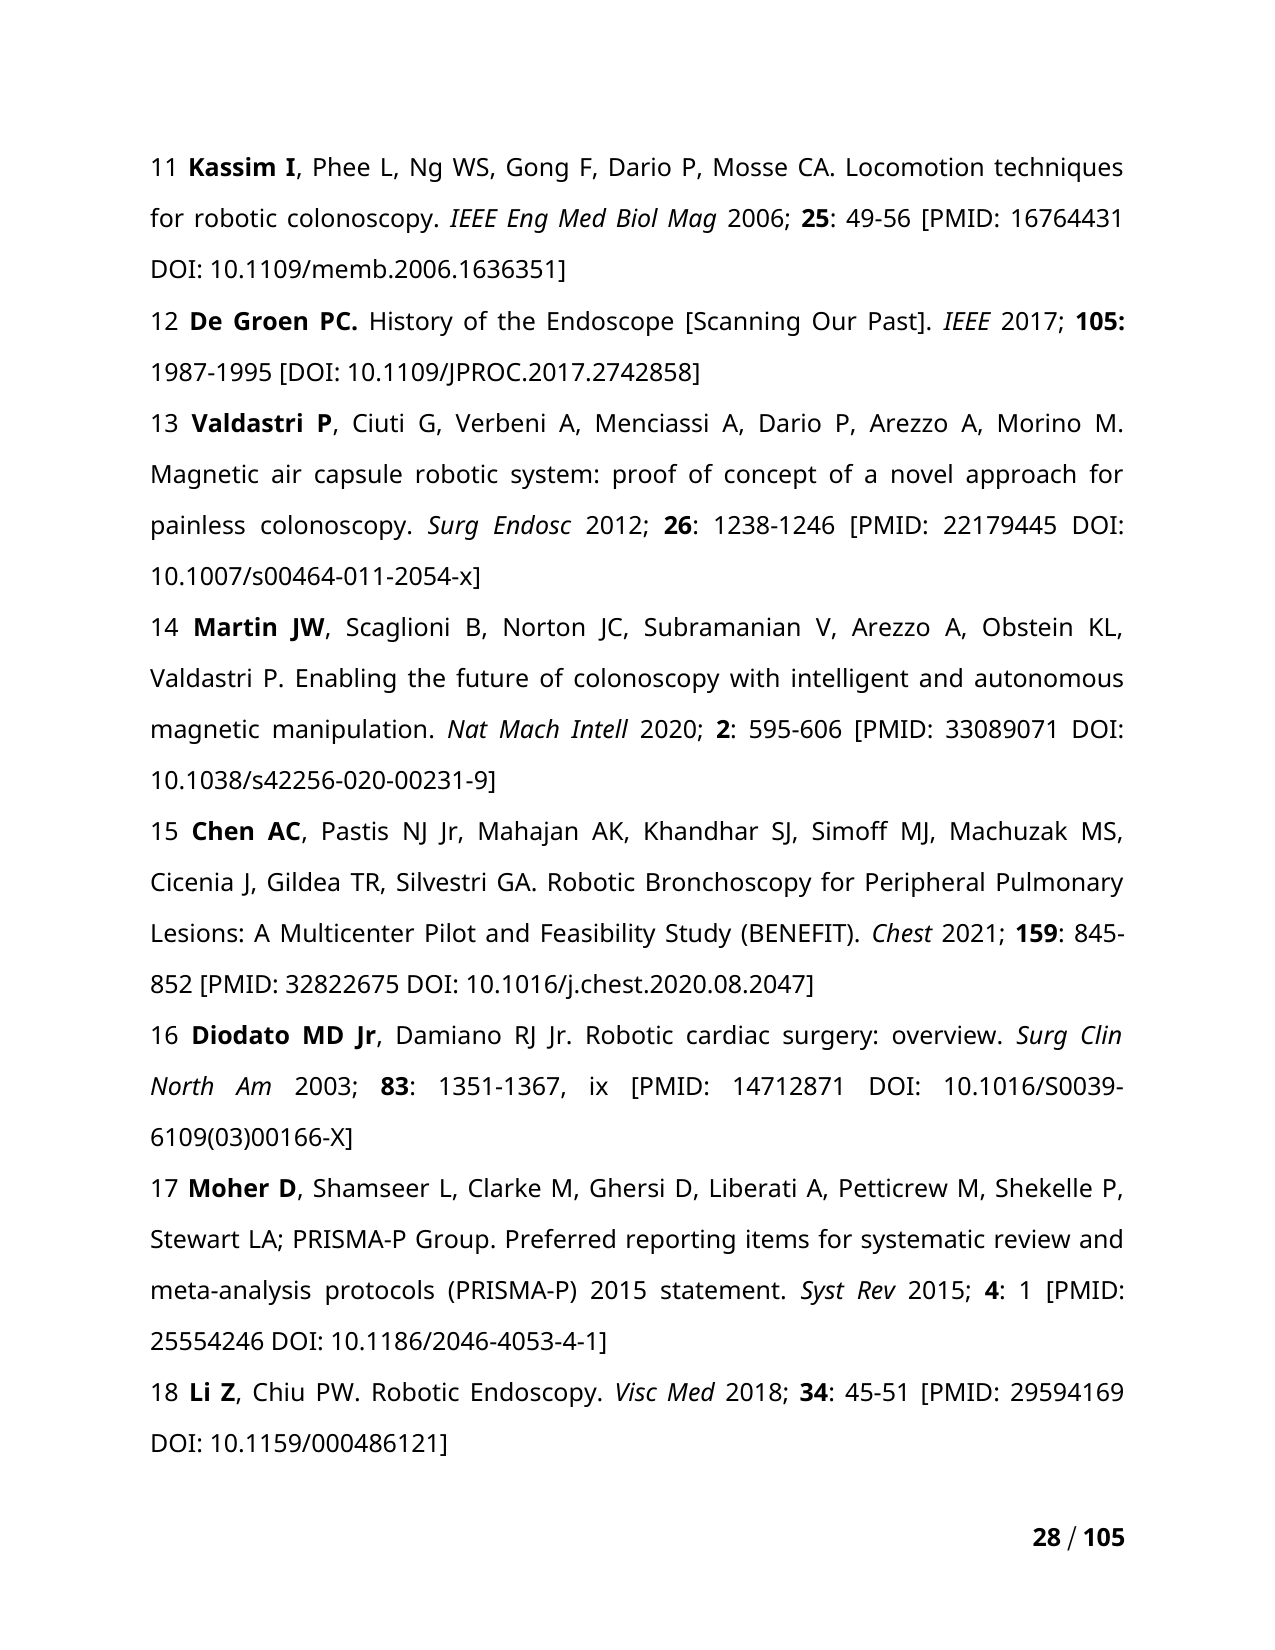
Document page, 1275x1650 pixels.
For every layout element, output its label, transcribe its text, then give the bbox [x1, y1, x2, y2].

text 12 De Groen PC. History of the Endoscope [Scanning Our Past]. IEEE 2017; 105: 1987-1995 [DOI: 10.1109/JPROC.2017.2742858] [150, 303, 1125, 388]
text 14 Martin JW, Scaglioni B, Norton JC, Subramanian V, Arezzo A, Obstein KL, Valdastri P. Enabling the future of colonoscopy with intelligent and autonomous magnetic manipulation. Nat Mach Intell 2020; 2: 595-606 [PMID: 33089071 DOI: 10.1038/s42256-020-00231-9] [150, 609, 1125, 797]
text 17 Moher D, Shamseer L, Clarke M, Ghersi D, Liberati A, Petticrew M, Shekelle P, Stewart LA; PRISMA-P Group. Preferred reporting items for systematic review and meta-analysis protocols (PRISMA-P) 2015 statement. Syst Rev 2015; 4: 1 [PMID: 25554246 DOI: 10.1186/2046-4053-4-1] [150, 1171, 1125, 1358]
text 16 Diodato MD Jr, Damiano RJ Jr. Robotic cardiac surgery: overview. Surg Clin North Am 2003; 83: 1351-1367, ix [PMID: 14712871 DOI: 10.1016/S0039-6109(03)00166-X] [150, 1018, 1125, 1154]
text 15 Chen AC, Pastis NJ Jr, Mahajan AK, Khandhar SJ, Simoff MJ, Machuzak MS, Cicenia J, Gildea TR, Silvestri GA. Robotic Bronchoscopy for Peripheral Pulmonary Lesions: A Multicenter Pilot and Feasibility Study (BENEFIT). Chest 2021; 159: 845-852 [PMID: 32822675 DOI: 10.1016/j.chest.2020.08.2047] [150, 813, 1125, 1001]
text 11 Kassim I, Phee L, Ng WS, Gong F, Dario P, Mosse CA. Locomotion techniques for robotic colonoscopy. IEEE Eng Med Biol Mag 2006; 25: 49-56 [PMID: 16764431 DOI: 10.1109/memb.2006.1636351] [150, 150, 1125, 286]
text 18 Li Z, Chiu PW. Robotic Endoscopy. Visc Med 2018; 34: 45-51 [PMID: 29594169 DOI: 10.1159/000486121] [150, 1375, 1125, 1460]
text 13 Valdastri P, Ciuti G, Verbeni A, Menciassi A, Dario P, Arezzo A, Morino M. Magnetic air capsule robotic system: proof of concept of a novel approach for painless colonoscopy. Surg Endosc 2012; 26: 1238-1246 [PMID: 22179445 DOI: 10.1007/s00464-011-2054-x] [150, 405, 1125, 592]
